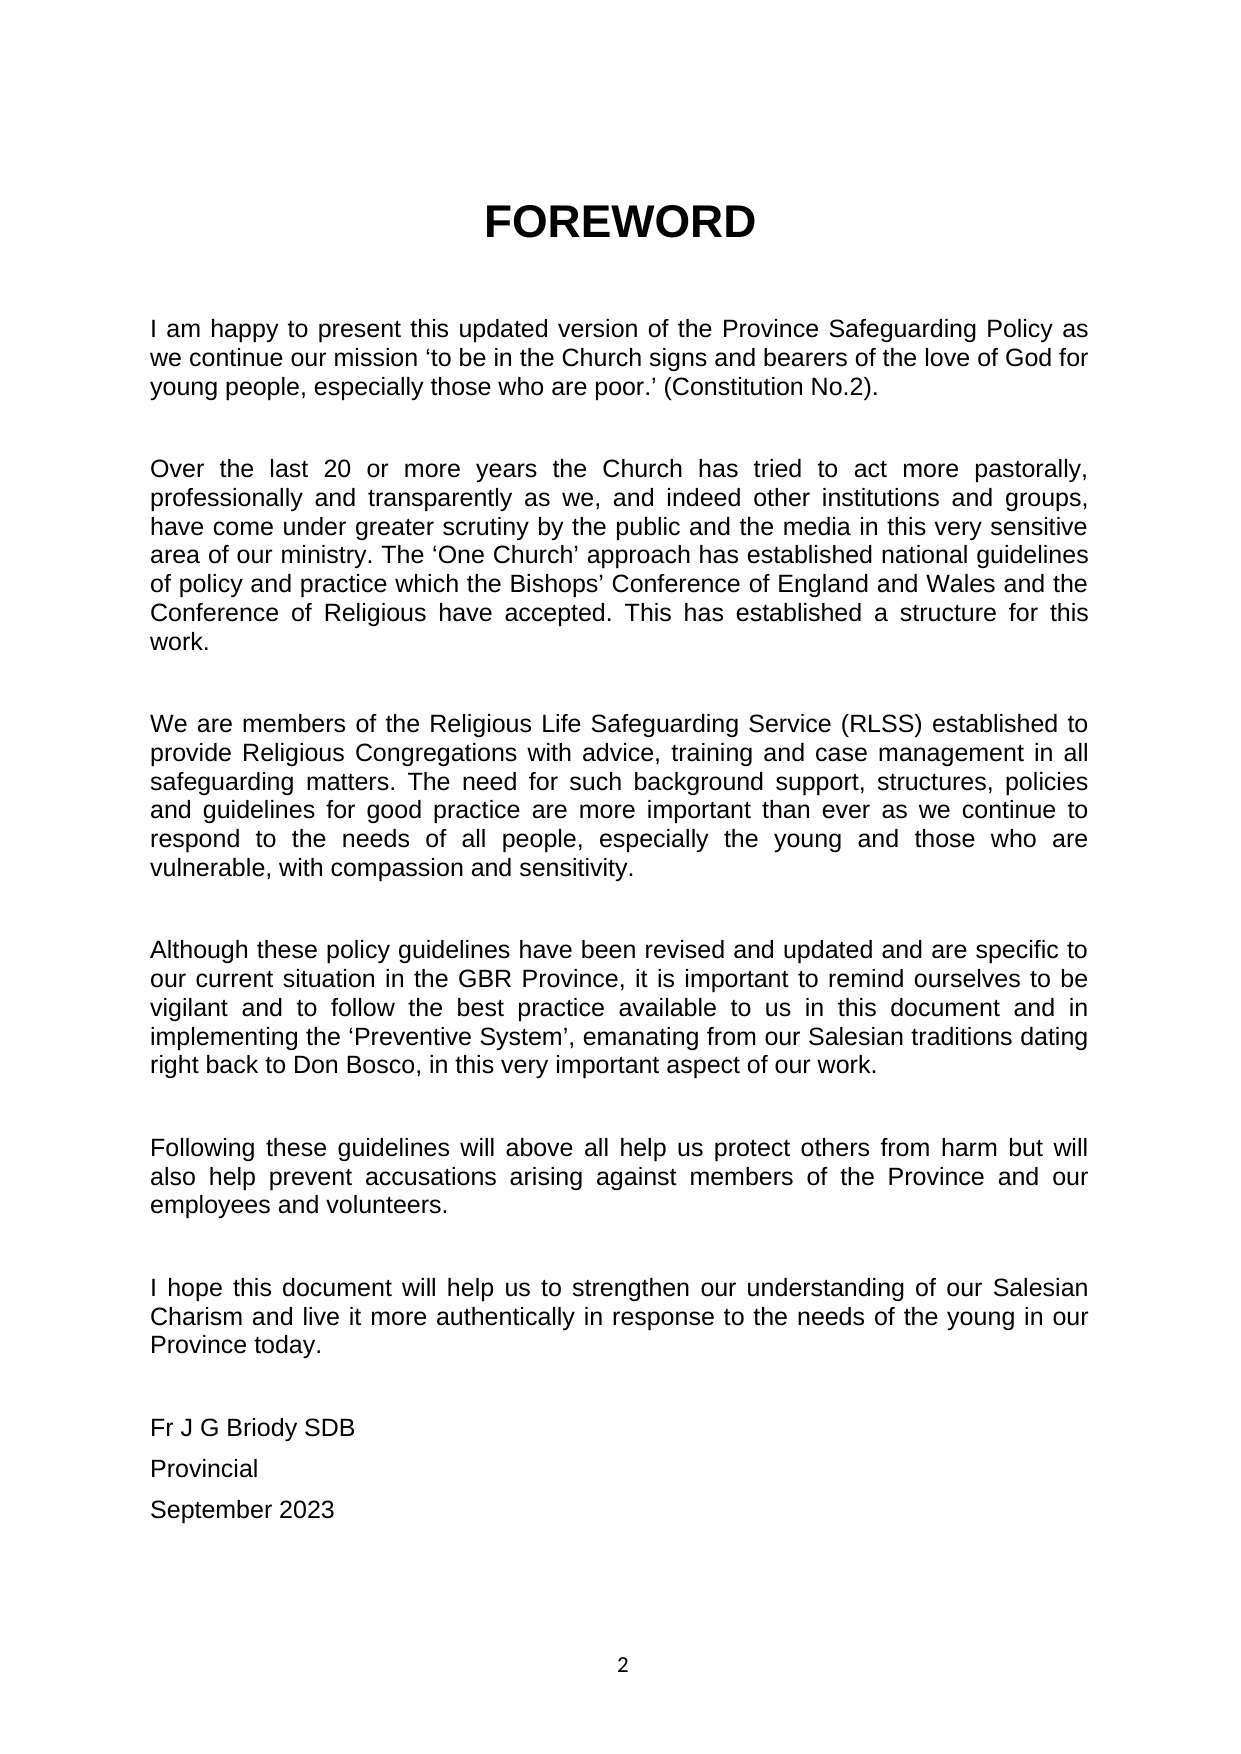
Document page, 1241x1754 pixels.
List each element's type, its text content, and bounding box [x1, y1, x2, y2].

text I am happy to present this updated version of the Province Safeguarding Policy as we continue our mission ‘to be in the Church signs and bearers of the love of God for young people, especially those who are poor.’ (Constitution No.2). [150, 314, 1090, 401]
text I hope this document will help us to strengthen our understanding of our Salesian Charism and live it more authentically in response to the needs of the young in our Province today. [150, 1273, 1090, 1359]
text Over the last 20 or more years the Church has tried to act more pastorally, professionally and transparently as we, and indeed other institutions and groups, have come under greater scrutiny by the public and the media in this very sensitive area of our ministry. The ‘One Church’ approach has established national guidelines of policy and practice which the Bishops’ Conference of England and Wales and the Conference of Religious have accepted. This has established a structure for this work. [150, 454, 1090, 656]
text We are members of the Religious Life Safeguarding Service (RLSS) established to provide Religious Congregations with advice, training and case management in all safeguarding matters. The need for such background support, structures, policies and guidelines for good practice are more important than ever as we continue to respond to the needs of all people, especially the young and those who are vulnerable, with compassion and sensitivity. [150, 709, 1090, 882]
text September 2023 [150, 1496, 1090, 1524]
text FOREWORD [150, 194, 1090, 247]
text Although these policy guidelines have been revised and updated and are specific to our current situation in the GBR Province, it is important to remind ourselves to be vigilant and to follow the best practice available to us in this document and in implementing the ‘Preventive System’, emanating from our Salesian traditions dating right back to Don Bosco, in this very important aspect of our work. [150, 936, 1090, 1079]
text Provincial [150, 1454, 1090, 1483]
text Following these guidelines will above all help us protect others from harm but will also help prevent accusations arising against members of the Province and our employees and volunteers. [150, 1133, 1090, 1219]
text Fr J G Briody SDB [150, 1413, 1090, 1442]
